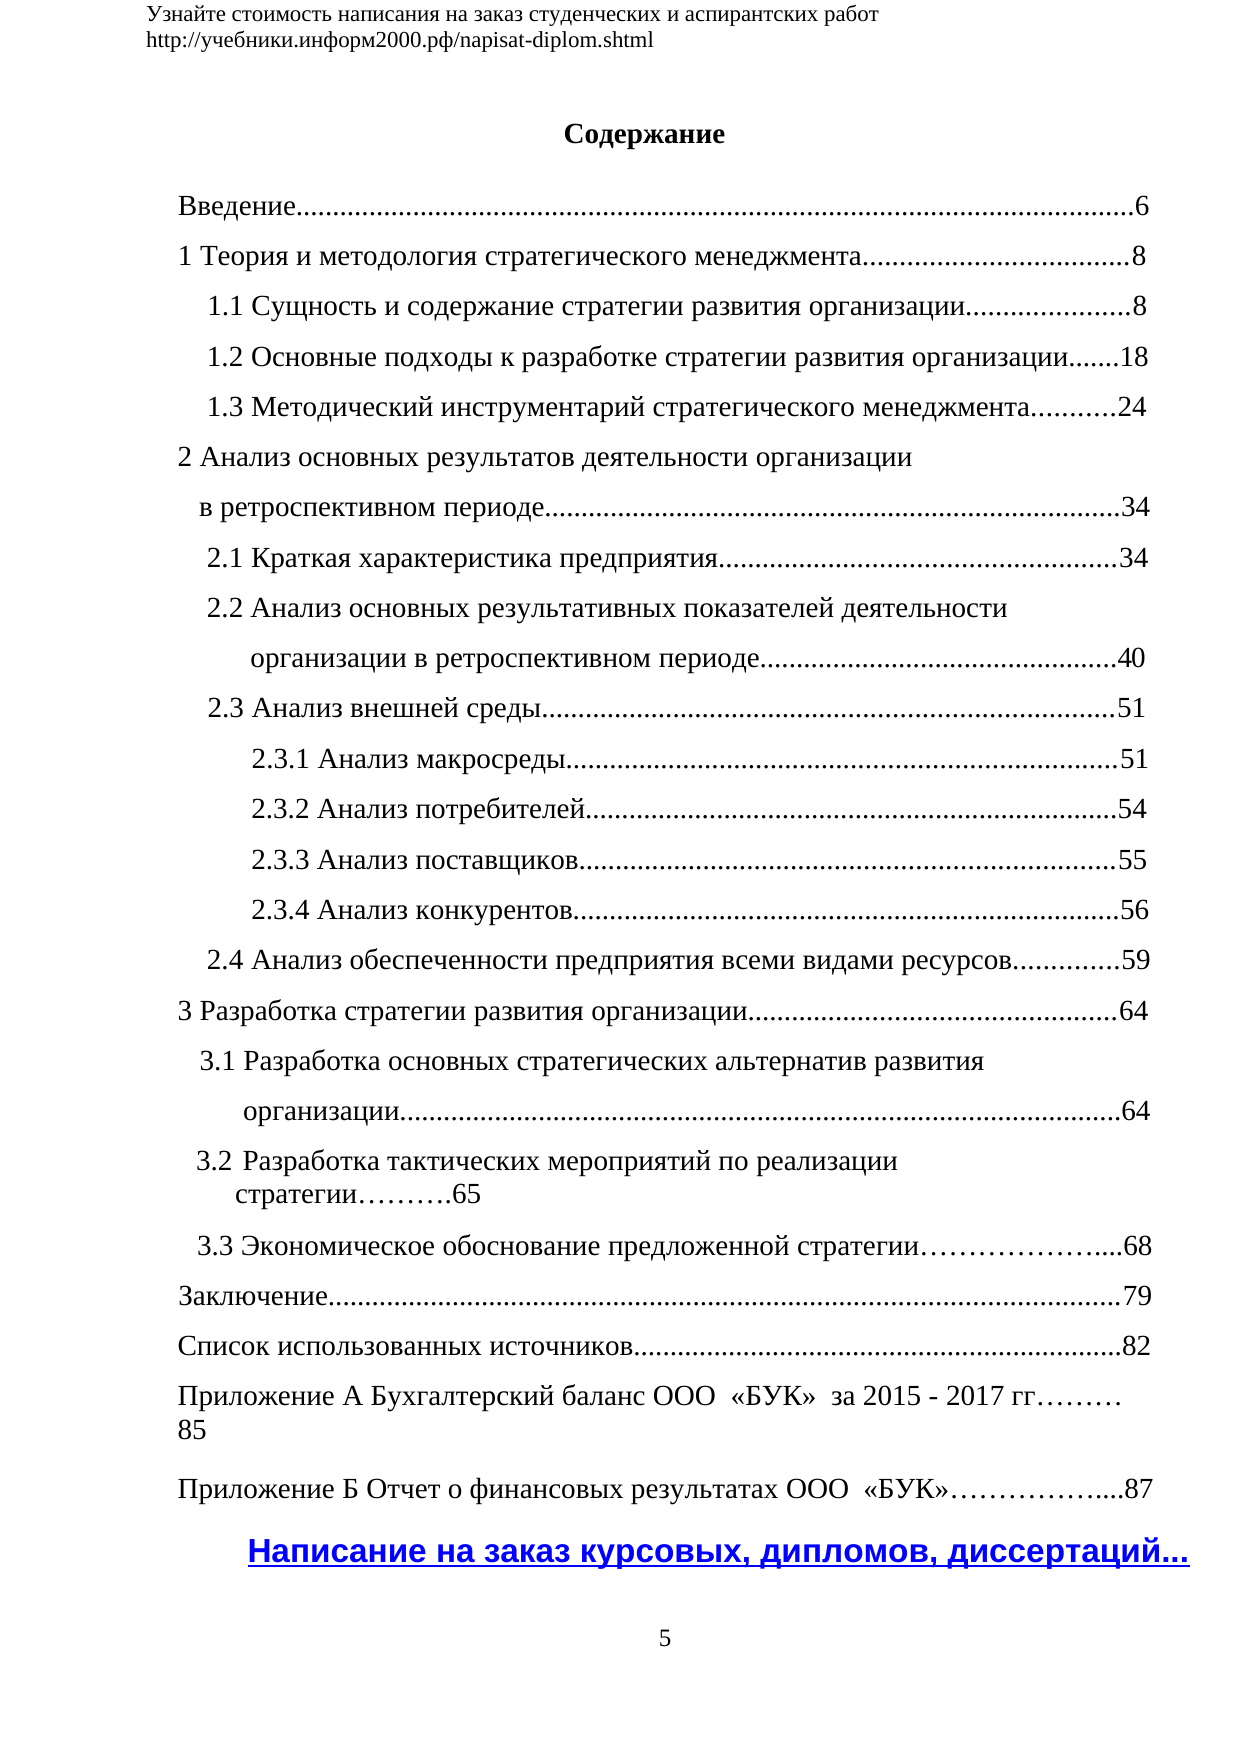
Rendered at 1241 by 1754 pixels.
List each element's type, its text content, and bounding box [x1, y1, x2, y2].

text Содержание [146, 116, 1142, 149]
text Написание на заказ курсовых, дипломов, диссертаций... [146, 1531, 1217, 1570]
